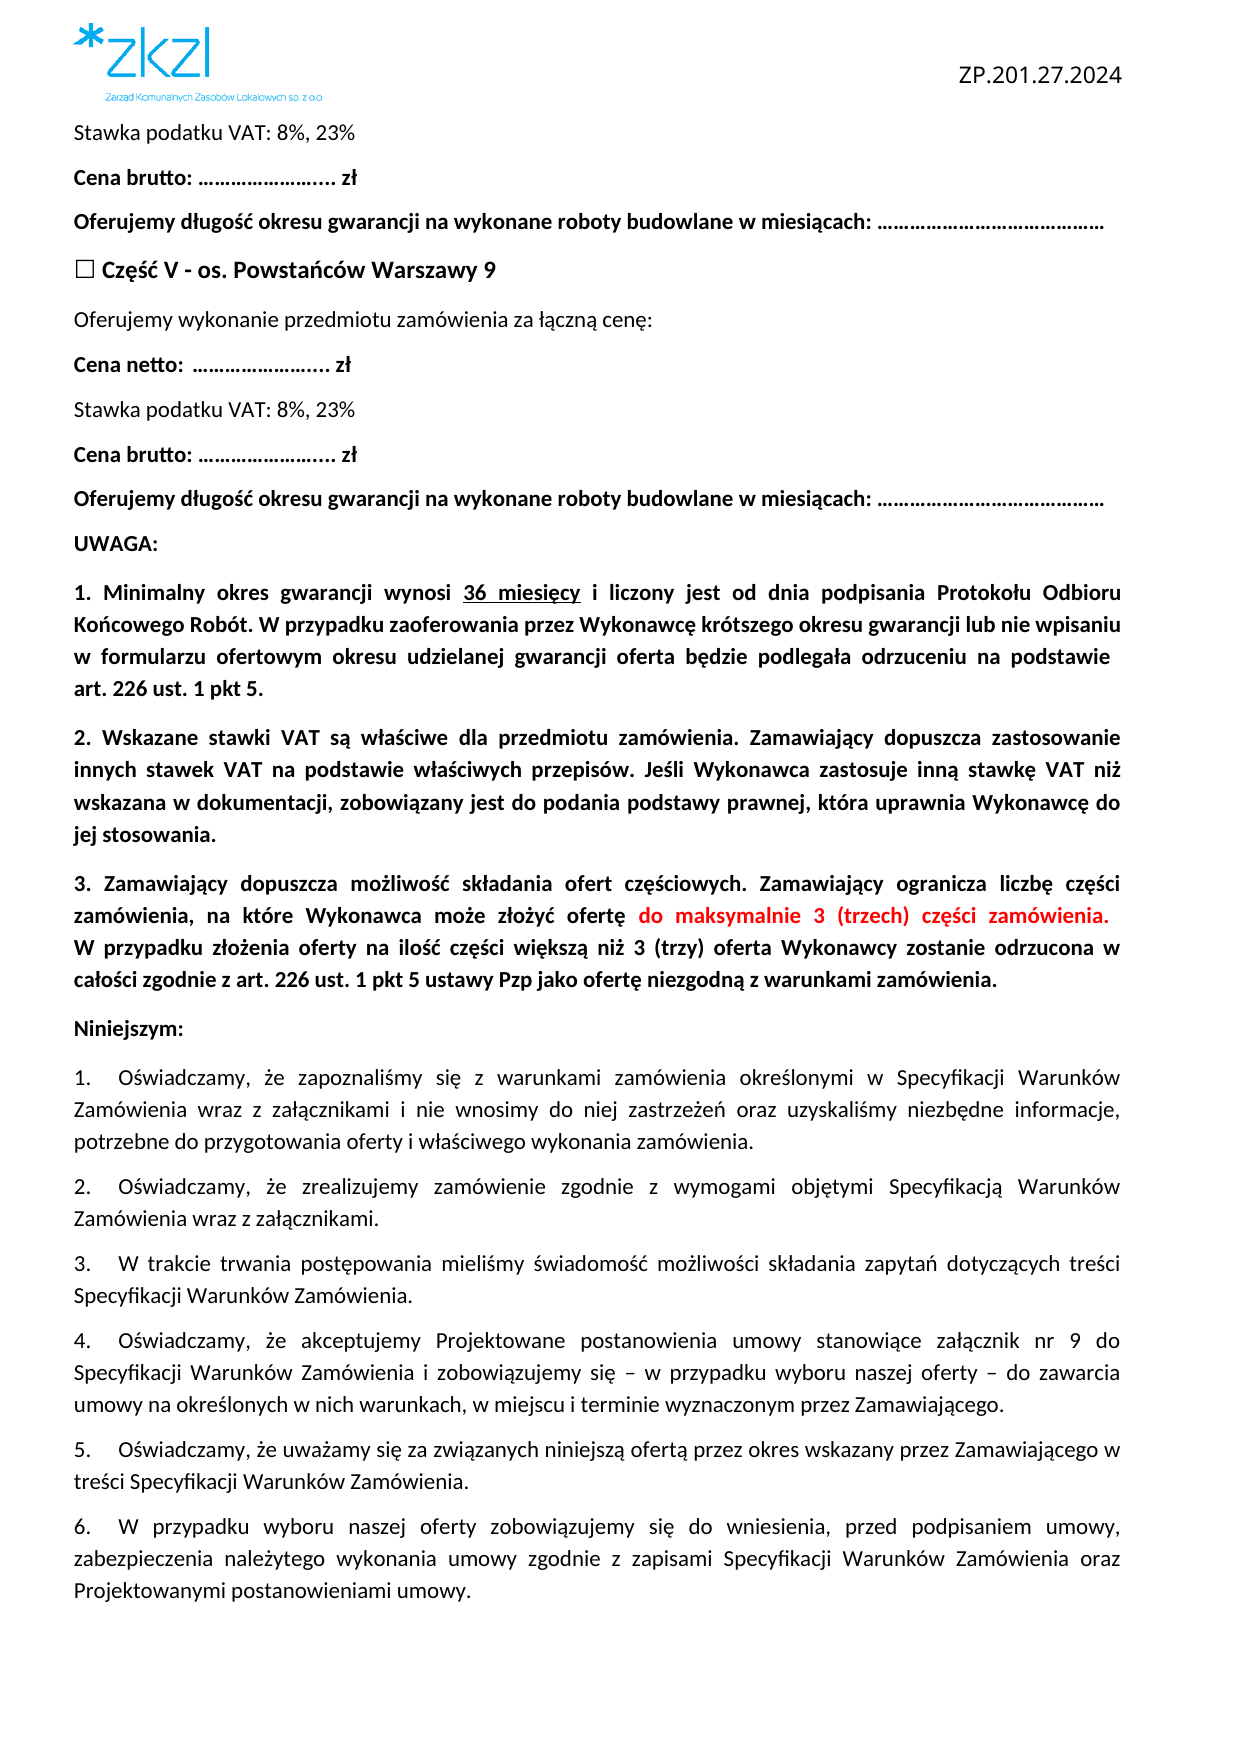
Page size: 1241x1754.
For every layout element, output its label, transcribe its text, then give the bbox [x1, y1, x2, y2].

text Oferujemy długość okresu gwarancji na wykonane roboty budowlane w miesiącach: …………………………………… [74, 207, 1122, 236]
text Część V - os. Powstańców Warszawy 9 [74, 252, 1122, 286]
text Cena brutto: ………………….... zł [74, 163, 1122, 191]
text Cena netto: ………………….... zł [74, 350, 1122, 378]
picture [72, 23, 323, 102]
text Niniejszym: [74, 1014, 1122, 1042]
text 1. Minimalny okres gwarancji wynosi 36 miesięcy i liczony jest od dnia podpisania Protokołu Odbioru Końcowego Robót. W przypadku zaoferowania przez Wykonawcę krótszego okresu gwarancji lub nie wpisaniu w formularzu ofertowym okresu udzielanej gwarancji oferta będzie podlegała odrzuceniu na podstawie art. 226 ust. 1 pkt 5. [74, 578, 1122, 702]
text Oferujemy długość okresu gwarancji na wykonane roboty budowlane w miesiącach: …………………………………… [74, 484, 1122, 512]
text UWAGA: [74, 529, 1122, 557]
list W trakcie trwania postępowania mieliśmy świadomość możliwości składania zapytań dotyczących treści Specyfikacji Warunków Zamówienia. [74, 1249, 1122, 1309]
text 3. Zamawiający dopuszcza możliwość składania ofert częściowych. Zamawiający ogranicza liczbę części zamówienia, na które Wykonawca może złożyć ofertę do maksymalnie 3 (trzech) części zamówienia. W przypadku złożenia oferty na ilość części większą niż 3 (trzy) oferta Wykonawcy zostanie odrzucona w całości zgodnie z art. 226 ust. 1 pkt 5 ustawy Pzp jako ofertę niezgodną z warunkami zamówienia. [74, 869, 1122, 993]
list W przypadku wyboru naszej oferty zobowiązujemy się do wniesienia, przed podpisaniem umowy, zabezpieczenia należytego wykonania umowy zgodnie z zapisami Specyfikacji Warunków Zamówienia oraz Projektowanymi postanowieniami umowy. [74, 1512, 1122, 1604]
text Stawka podatku VAT: 8%, 23% [74, 118, 1122, 146]
list Oświadczamy, że uważamy się za związanych niniejszą ofertą przez okres wskazany przez Zamawiającego w treści Specyfikacji Warunków Zamówienia. [74, 1435, 1122, 1495]
text Stawka podatku VAT: 8%, 23% [74, 395, 1122, 423]
list Oświadczamy, że akceptujemy Projektowane postanowienia umowy stanowiące załącznik nr 9 do Specyfikacji Warunków Zamówienia i zobowiązujemy się – w przypadku wyboru naszej oferty – do zawarcia umowy na określonych w nich warunkach, w miejscu i terminie wyznaczonym przez Zamawiającego. [74, 1326, 1122, 1418]
list Oświadczamy, że zrealizujemy zamówienie zgodnie z wymogami objętymi Specyfikacją Warunków Zamówienia wraz z załącznikami. [74, 1172, 1122, 1232]
text Oferujemy wykonanie przedmiotu zamówienia za łączną cenę: [74, 306, 1122, 334]
list Oświadczamy, że zapoznaliśmy się z warunkami zamówienia określonymi w Specyfikacji Warunków Zamówienia wraz z załącznikami i nie wnosimy do niej zastrzeżeń oraz uzyskaliśmy niezbędne informacje, potrzebne do przygotowania oferty i właściwego wykonania zamówienia. [74, 1063, 1122, 1155]
text Cena brutto: ………………….... zł [74, 440, 1122, 468]
text 2. Wskazane stawki VAT są właściwe dla przedmiotu zamówienia. Zamawiający dopuszcza zastosowanie innych stawek VAT na podstawie właściwych przepisów. Jeśli Wykonawca zastosuje inną stawkę VAT niż wskazana w dokumentacji, zobowiązany jest do podania podstawy prawnej, która uprawnia Wykonawcę do jej stosowania. [74, 723, 1122, 848]
